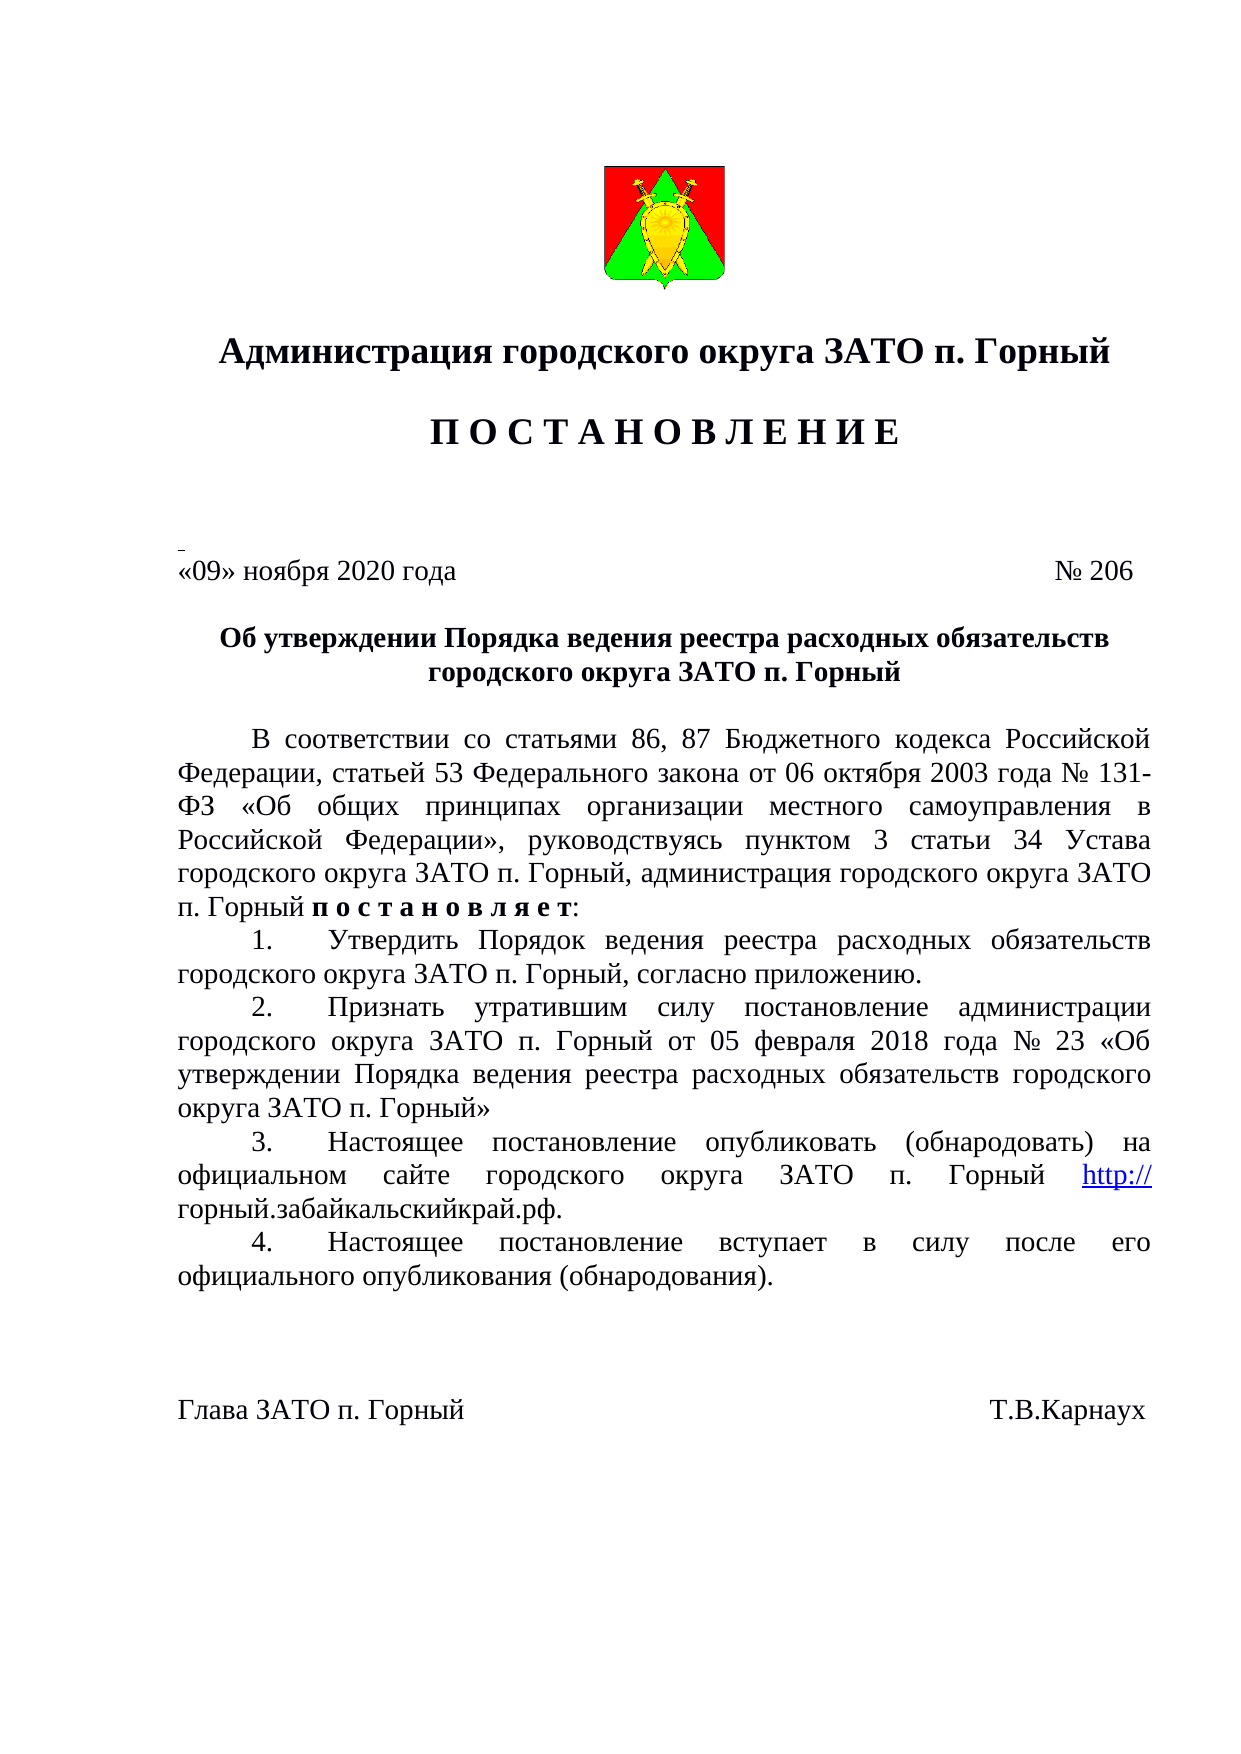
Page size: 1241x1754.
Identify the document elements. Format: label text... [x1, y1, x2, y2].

picture [604, 166, 725, 290]
text 4. Настоящее постановление вступает в силу после его официального опубликования (обнародования). [177, 1224, 1152, 1291]
text В соответствии со статьями 86, 87 Бюджетного кодекса Российской Федерации, статьей 53 Федерального закона от 06 октября 2003 года № 131-ФЗ «Об общих принципах организации местного самоуправления в Российской Федерации», руководствуясь пунктом 3 статьи 34 Устава городского округа ЗАТО п. Горный, администрация городского округа ЗАТО п. Горный п о с т а н о в л я е т: [177, 721, 1152, 922]
title Об утверждении Порядка ведения реестра расходных обязательств городского округа ЗАТО п. Горный [177, 621, 1152, 688]
text Глава ЗАТО п. Горный Т.В.Карнаух [177, 1392, 1152, 1426]
text Администрация городского округа ЗАТО п. Горный [177, 328, 1152, 371]
text 2. Признать утратившим силу постановление администрации городского округа ЗАТО п. Горный от 05 февраля 2018 года № 23 «Об утверждении Порядка ведения реестра расходных обязательств городского округа ЗАТО п. Горный» [177, 989, 1152, 1124]
text 3. Настоящее постановление опубликовать (обнародовать) на официальном сайте городского округа ЗАТО п. Горный http:// горный.забайкальскийкрай.рф. [177, 1124, 1152, 1224]
text 1. Утвердить Порядок ведения реестра расходных обязательств городского округа ЗАТО п. Горный, согласно приложению. [177, 922, 1152, 989]
text П О С Т А Н О В Л Е Н И Е [177, 410, 1152, 453]
text «09» ноября 2020 года № 206 [177, 553, 1152, 587]
